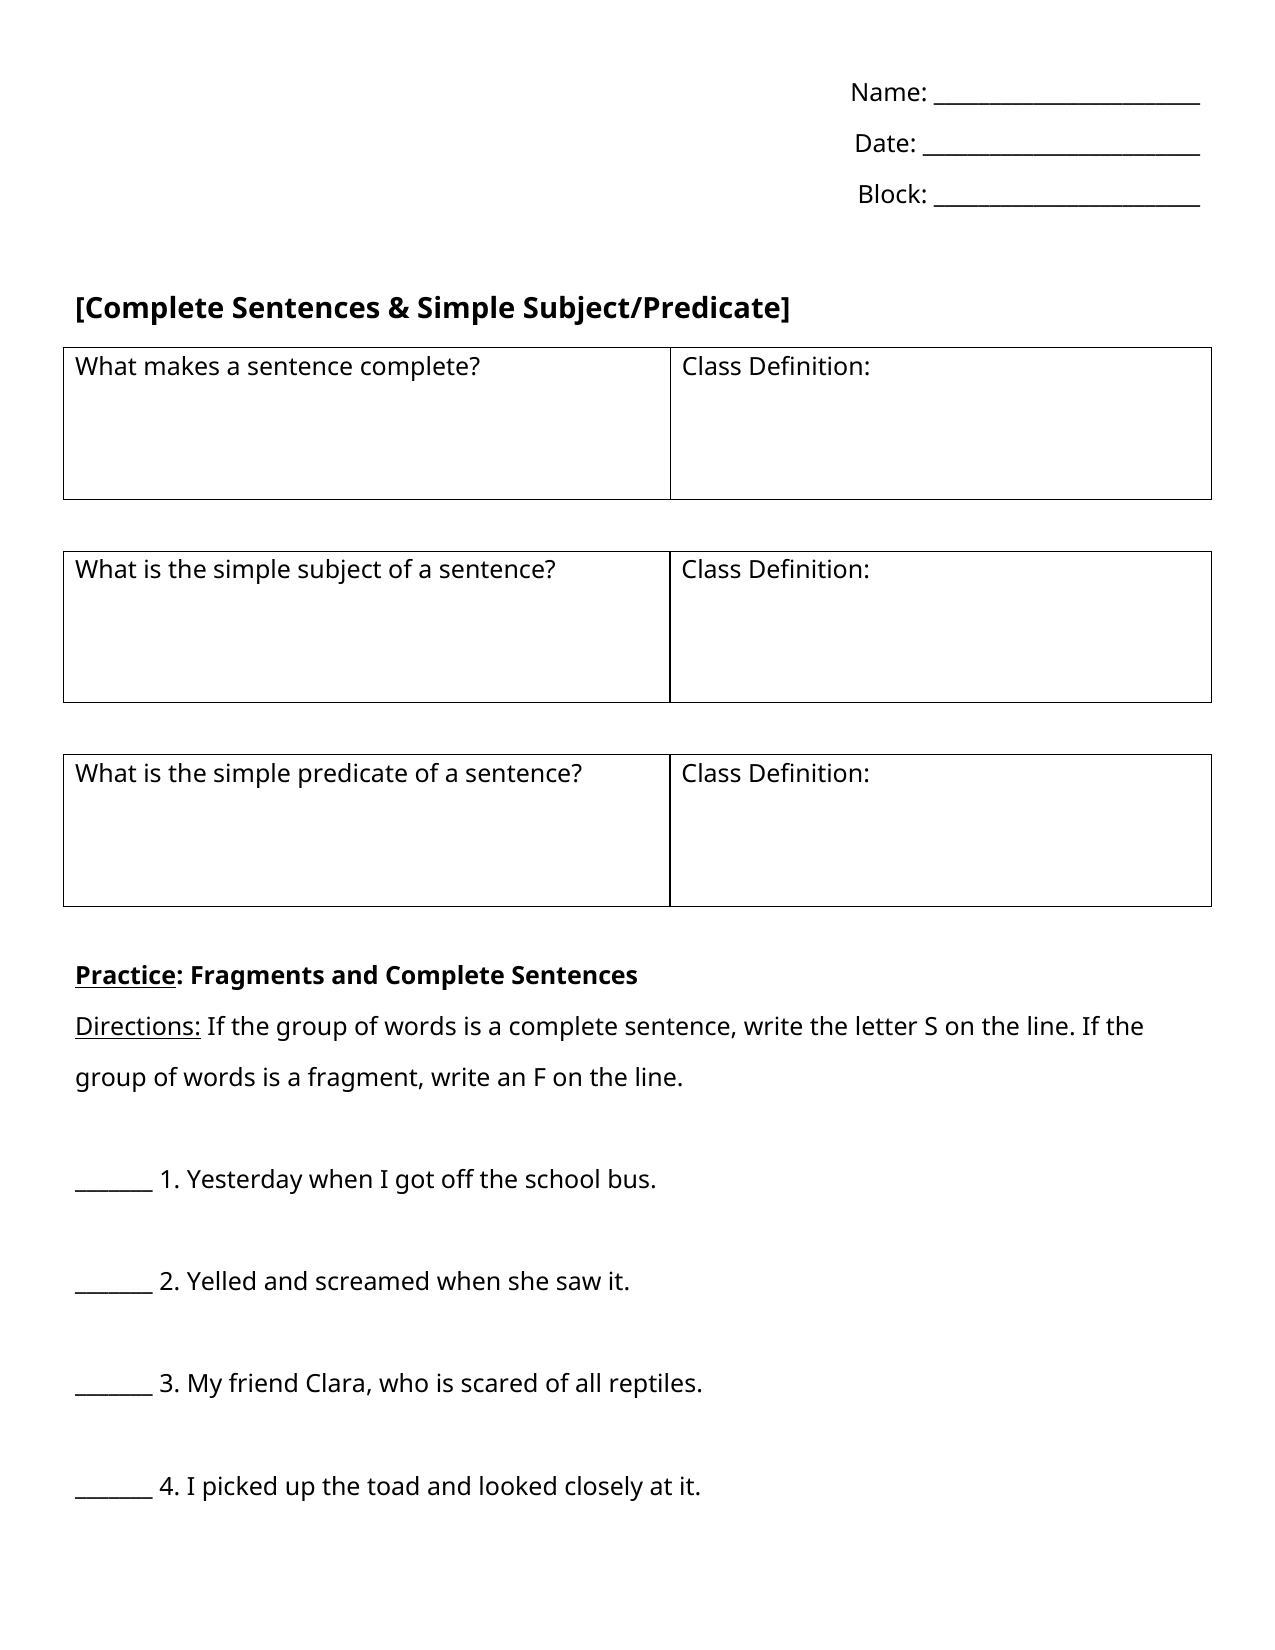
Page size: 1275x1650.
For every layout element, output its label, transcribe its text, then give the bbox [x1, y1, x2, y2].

text Date: _________________________ [75, 126, 1200, 160]
text _______ 1. Yesterday when I got off the school bus. [75, 1162, 1200, 1196]
text [Complete Sentences & Simple Subject/Predicate] [75, 288, 1200, 327]
table_header What is the simple subject of a sentence? [64, 552, 669, 702]
table_header What is the simple predicate of a sentence? [64, 755, 669, 906]
table_header Class Definition: [671, 552, 1211, 702]
table_header What makes a sentence complete? [64, 348, 670, 498]
text Name: ________________________ [75, 75, 1200, 109]
text Directions: If the group of words is a complete sentence, write the letter S on the line. If the group of words is a fragment, write an F on the line. [75, 1009, 1200, 1094]
text _______ 2. Yelled and screamed when she saw it. [75, 1264, 1200, 1298]
text Practice: Fragments and Complete Sentences [75, 958, 1200, 992]
table_header Class Definition: [671, 348, 1211, 498]
table_header Class Definition: [671, 755, 1211, 906]
text _______ 3. My friend Clara, who is scared of all reptiles. [75, 1366, 1200, 1400]
text Block: ________________________ [75, 177, 1200, 211]
text _______ 4. I picked up the toad and looked closely at it. [75, 1468, 1200, 1502]
